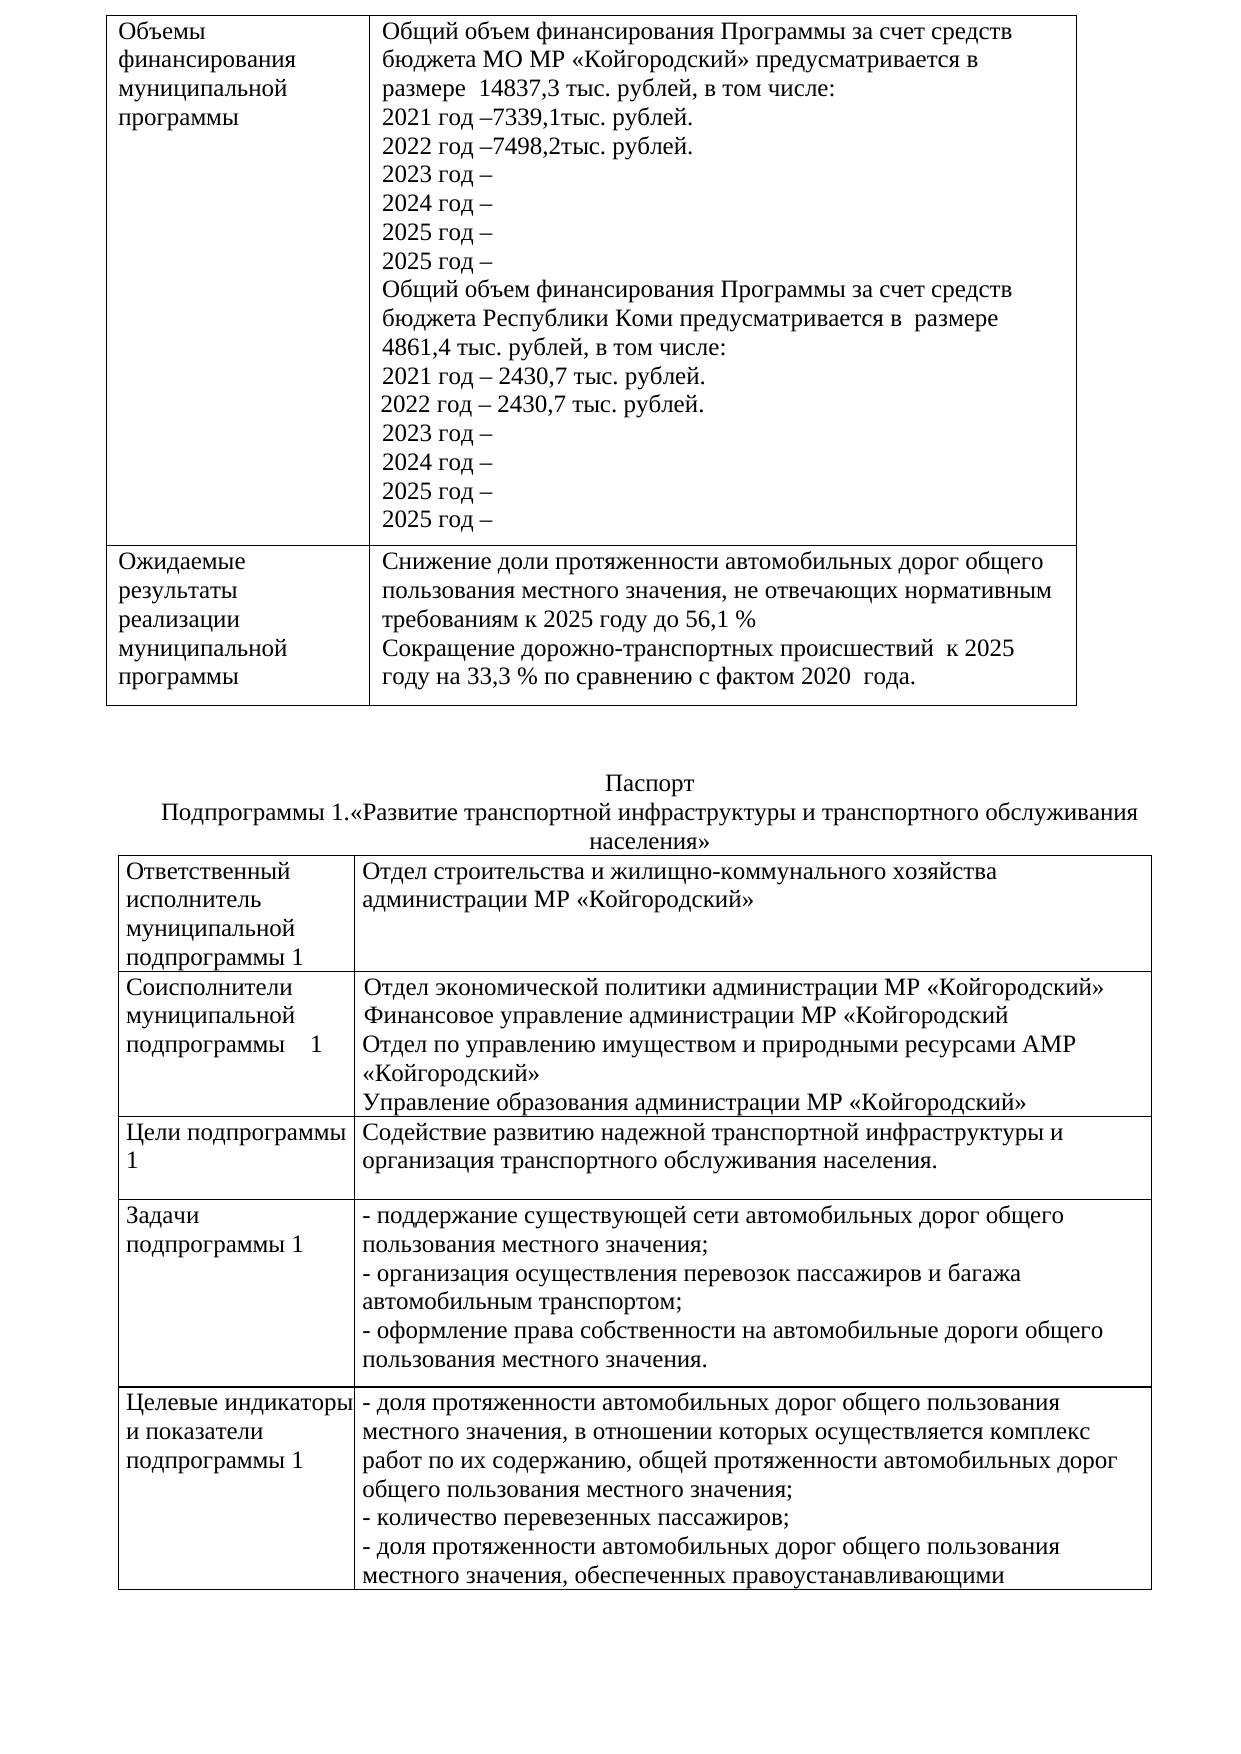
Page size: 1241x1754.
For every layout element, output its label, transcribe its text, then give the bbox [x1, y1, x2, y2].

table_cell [119, 1388, 354, 1589]
table_header Отдел строительства и жилищно-коммунального хозяйства администрации МР «Койгородский» [355, 856, 1151, 971]
table_cell Общий объем финансирования Программы за счет средств бюджета МО МР «Койгородский» предусматривается в размере 14837,3 тыс. рублей, в том числе: 2021 год –7339,1тыс. рублей. 2022 год –7498,2тыс. рублей. 2023 год – 2024 год – 2025 год – 2025 год – Общий объем финансирования Программы за счет средств бюджета Республики Коми предусматривается в размере 4861,4 тыс. рублей, в том числе: 2021 год – 2430,7 тыс. рублей. 2022 год – 2430,7 тыс. рублей. 2023 год – 2024 год – 2025 год – 2025 год – [370, 16, 1076, 545]
table_cell Снижение доли протяженности автомобильных дорог общего пользования местного значения, не отвечающих нормативным требованиям к 2025 году до 56,1 % Сокращение дорожно-транспортных происшествий к 2025 году на 33,3 % по сравнению с фактом 2020 года. [370, 546, 1076, 705]
table_cell Объемы финансирования муниципальной программы [107, 16, 369, 545]
table_header Ответственный исполнитель муниципальной подпрограммы 1 [119, 856, 354, 971]
table_cell Цели подпрограммы 1 [119, 1117, 354, 1199]
text Паспорт [118, 768, 1181, 797]
table_cell Содействие развитию надежной транспортной инфраструктуры и организация транспортного обслуживания населения. [355, 1117, 1151, 1199]
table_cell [355, 1388, 1151, 1589]
table_cell Задачи подпрограммы 1 [119, 1200, 354, 1386]
table_cell Ожидаемые результаты реализации муниципальной программы [107, 546, 369, 705]
table_cell Отдел экономической политики администрации МР «Койгородский» Финансовое управление администрации МР «Койгородский Отдел по управлению имуществом и природными ресурсами АМР «Койгородский» Управление образования администрации МР «Койгородский» [355, 972, 1151, 1116]
table_cell - поддержание существующей сети автомобильных дорог общего пользования местного значения; - организация осуществления перевозок пассажиров и багажа автомобильным транспортом; - оформление права собственности на автомобильные дороги общего пользования местного значения. [355, 1200, 1151, 1386]
text Подпрограммы 1.«Развитие транспортной инфраструктуры и транспортного обслуживания населения» [118, 797, 1181, 855]
table_cell Соисполнители муниципальной подпрограммы 1 [119, 972, 354, 1116]
